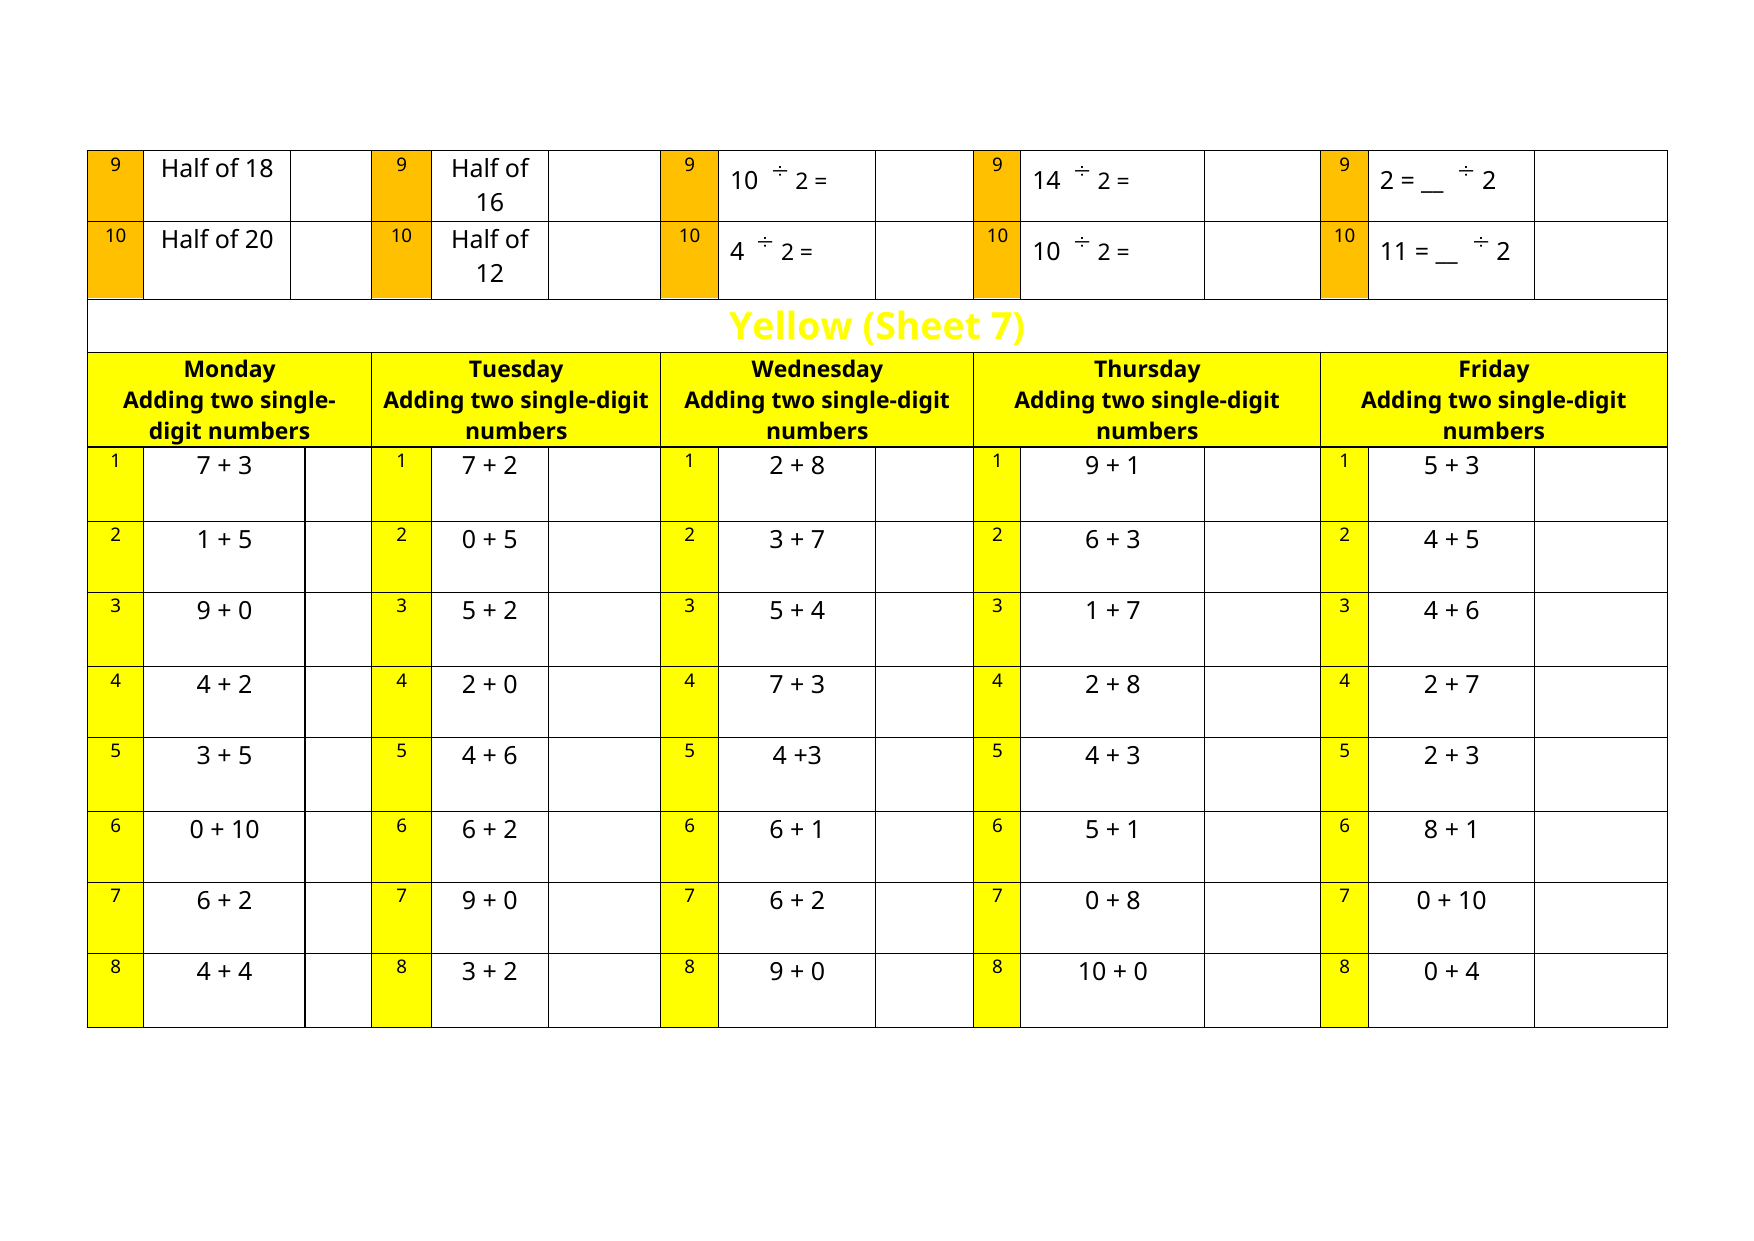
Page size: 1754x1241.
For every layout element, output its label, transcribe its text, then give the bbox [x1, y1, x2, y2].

picture [763, 151, 795, 190]
table_cell [1535, 151, 1667, 221]
picture [1464, 221, 1497, 261]
table_cell [876, 667, 973, 737]
table_cell 1 [88, 448, 143, 521]
table_cell 7 [974, 883, 1020, 953]
table_cell Monday Adding two single-digit numbers [88, 353, 371, 446]
table_cell 10 + 0 [1021, 954, 1204, 1027]
table_cell 1 [974, 448, 1020, 521]
table_cell 6 [974, 812, 1020, 882]
table_cell [1205, 151, 1320, 221]
table_cell 4 + 3 [1021, 738, 1204, 811]
table_cell Half of 16 [432, 151, 548, 221]
table_cell [1535, 448, 1667, 521]
table_cell 4 + 2 [144, 667, 304, 737]
table_cell [1535, 667, 1667, 737]
table_cell 0 + 10 [1369, 883, 1534, 953]
table_cell Half of 18 [144, 151, 290, 221]
table_cell 9 [1321, 151, 1368, 221]
table_cell [1205, 738, 1320, 811]
table_cell [1205, 448, 1320, 521]
table_cell [549, 667, 660, 737]
table_cell [549, 812, 660, 882]
table_cell [1535, 883, 1667, 953]
table_cell 8 [661, 954, 718, 1027]
picture [1065, 151, 1098, 190]
table_cell 7 + 3 [719, 667, 875, 737]
table_cell 11 = __ 2 [1369, 222, 1534, 298]
table_cell 10 [974, 222, 1020, 298]
table_cell 7 + 2 [432, 448, 548, 521]
table_cell 10 [1321, 222, 1368, 298]
table_cell 1 [372, 448, 431, 521]
table_cell 6 [372, 812, 431, 882]
table_cell 0 + 8 [1021, 883, 1204, 953]
table_cell 7 + 3 [144, 448, 304, 521]
table_cell 8 + 1 [1369, 812, 1534, 882]
table_cell [876, 448, 973, 521]
table_cell [306, 883, 371, 953]
table_cell 14 2 = [1021, 151, 1204, 221]
table_cell 8 [1321, 954, 1368, 1027]
table_cell Tuesday Adding two single-digit numbers [372, 353, 660, 446]
table_cell 9 [372, 151, 431, 221]
table_cell [306, 448, 371, 521]
table_cell 4 [88, 667, 143, 737]
table_cell 6 + 2 [432, 812, 548, 882]
table_cell 5 + 1 [1021, 812, 1204, 882]
table_cell 9 [661, 151, 718, 221]
table_cell 5 + 4 [719, 593, 875, 666]
table_cell 9 + 1 [1021, 448, 1204, 521]
table_cell [549, 954, 660, 1027]
table_cell 4 + 6 [1369, 593, 1534, 666]
table_cell 4 [1321, 667, 1368, 737]
table_cell [306, 667, 371, 737]
table_cell 5 [88, 738, 143, 811]
table_cell Half of 12 [432, 222, 548, 298]
table_cell 6 + 3 [1021, 522, 1204, 592]
table_cell 0 + 5 [432, 522, 548, 592]
table_cell [876, 593, 973, 666]
picture [1065, 221, 1098, 261]
table_cell [1205, 812, 1320, 882]
table_cell [306, 593, 371, 666]
table_cell 5 [372, 738, 431, 811]
table_cell [1535, 738, 1667, 811]
table_cell 9 + 0 [432, 883, 548, 953]
table_cell 1 + 7 [1021, 593, 1204, 666]
table_cell 6 [661, 812, 718, 882]
table_cell 3 + 7 [719, 522, 875, 592]
table_cell 2 + 8 [719, 448, 875, 521]
table_cell [876, 812, 973, 882]
table_cell [306, 812, 371, 882]
table_cell 6 + 2 [719, 883, 875, 953]
table_cell 3 + 2 [432, 954, 548, 1027]
table_cell 7 [372, 883, 431, 953]
table_cell Friday Adding two single-digit numbers [1321, 353, 1667, 446]
table_cell 4 [661, 667, 718, 737]
table_cell [1535, 522, 1667, 592]
table_cell [1205, 667, 1320, 737]
table_cell 4 [372, 667, 431, 737]
table_cell [876, 738, 973, 811]
table_cell [549, 448, 660, 521]
table_cell 5 + 2 [432, 593, 548, 666]
table_cell 3 [661, 593, 718, 666]
table_cell 10 2 = [1021, 222, 1204, 298]
table_cell 5 + 3 [1369, 448, 1534, 521]
table_cell 1 [1321, 448, 1368, 521]
table_cell [876, 954, 973, 1027]
table_cell [549, 593, 660, 666]
table_cell [1205, 883, 1320, 953]
table_cell 1 [661, 448, 718, 521]
table_cell 4 [974, 667, 1020, 737]
table_cell 4 +3 [719, 738, 875, 811]
table_cell 10 [661, 222, 718, 298]
table_cell 7 [88, 883, 143, 953]
table_cell 2 [974, 522, 1020, 592]
table_cell [549, 522, 660, 592]
table_cell [876, 522, 973, 592]
table_cell 9 [88, 151, 143, 221]
table_cell 8 [88, 954, 143, 1027]
table_cell [1535, 593, 1667, 666]
table_cell 6 + 2 [144, 883, 304, 953]
table_cell 8 [372, 954, 431, 1027]
table_cell 6 + 1 [719, 812, 875, 882]
table_cell 10 [88, 222, 143, 298]
table_cell [876, 151, 973, 221]
table_cell [1205, 593, 1320, 666]
table_cell 4 + 4 [144, 954, 304, 1027]
table_cell 2 = __ 2 [1369, 151, 1534, 221]
picture [748, 221, 781, 261]
table_cell 1 + 5 [144, 522, 304, 592]
table_cell 6 [88, 812, 143, 882]
table_cell [1535, 954, 1667, 1027]
table_cell [549, 883, 660, 953]
table_cell 3 [1321, 593, 1368, 666]
table_cell 5 [661, 738, 718, 811]
table_cell Thursday Adding two single-digit numbers [974, 353, 1320, 446]
table_cell 9 [974, 151, 1020, 221]
table_cell [549, 151, 660, 221]
table_cell [549, 222, 660, 298]
table_cell 4 + 5 [1369, 522, 1534, 592]
table_cell [876, 883, 973, 953]
table_cell 0 + 10 [144, 812, 304, 882]
table_cell 10 [372, 222, 431, 298]
table_cell [1205, 222, 1320, 298]
table_cell [306, 522, 371, 592]
table_cell 2 [372, 522, 431, 592]
table_cell [1535, 812, 1667, 882]
table_cell 9 + 0 [719, 954, 875, 1027]
table_cell Yellow (Sheet 7) [88, 300, 1667, 352]
picture [1450, 151, 1482, 190]
table_cell 5 [974, 738, 1020, 811]
table_cell 5 [1321, 738, 1368, 811]
table_cell 9 + 0 [144, 593, 304, 666]
table_cell 4 2 = [719, 222, 875, 298]
table_cell [306, 954, 371, 1027]
table_cell 2 [661, 522, 718, 592]
table_cell 10 2 = [719, 151, 875, 221]
table_cell 6 [1321, 812, 1368, 882]
table_cell Wednesday Adding two single-digit numbers [661, 353, 973, 446]
table_cell 8 [974, 954, 1020, 1027]
table_cell [876, 222, 973, 298]
table_cell 2 + 0 [432, 667, 548, 737]
table_cell [291, 151, 371, 221]
table_cell [1205, 954, 1320, 1027]
table_cell [1535, 222, 1667, 298]
table_cell Half of 20 [144, 222, 290, 298]
table_cell [1205, 522, 1320, 592]
table_cell [549, 738, 660, 811]
table_cell 7 [661, 883, 718, 953]
table_cell 3 [372, 593, 431, 666]
table_cell 2 [1321, 522, 1368, 592]
table_cell 3 [974, 593, 1020, 666]
table_cell 2 + 8 [1021, 667, 1204, 737]
table_cell [306, 738, 371, 811]
table_cell 3 + 5 [144, 738, 304, 811]
table_cell 4 + 6 [432, 738, 548, 811]
table_cell 2 + 3 [1369, 738, 1534, 811]
table_cell [291, 222, 371, 298]
table_cell 2 + 7 [1369, 667, 1534, 737]
table_cell 7 [1321, 883, 1368, 953]
table_cell 3 [88, 593, 143, 666]
table_cell 0 + 4 [1369, 954, 1534, 1027]
table_cell 2 [88, 522, 143, 592]
